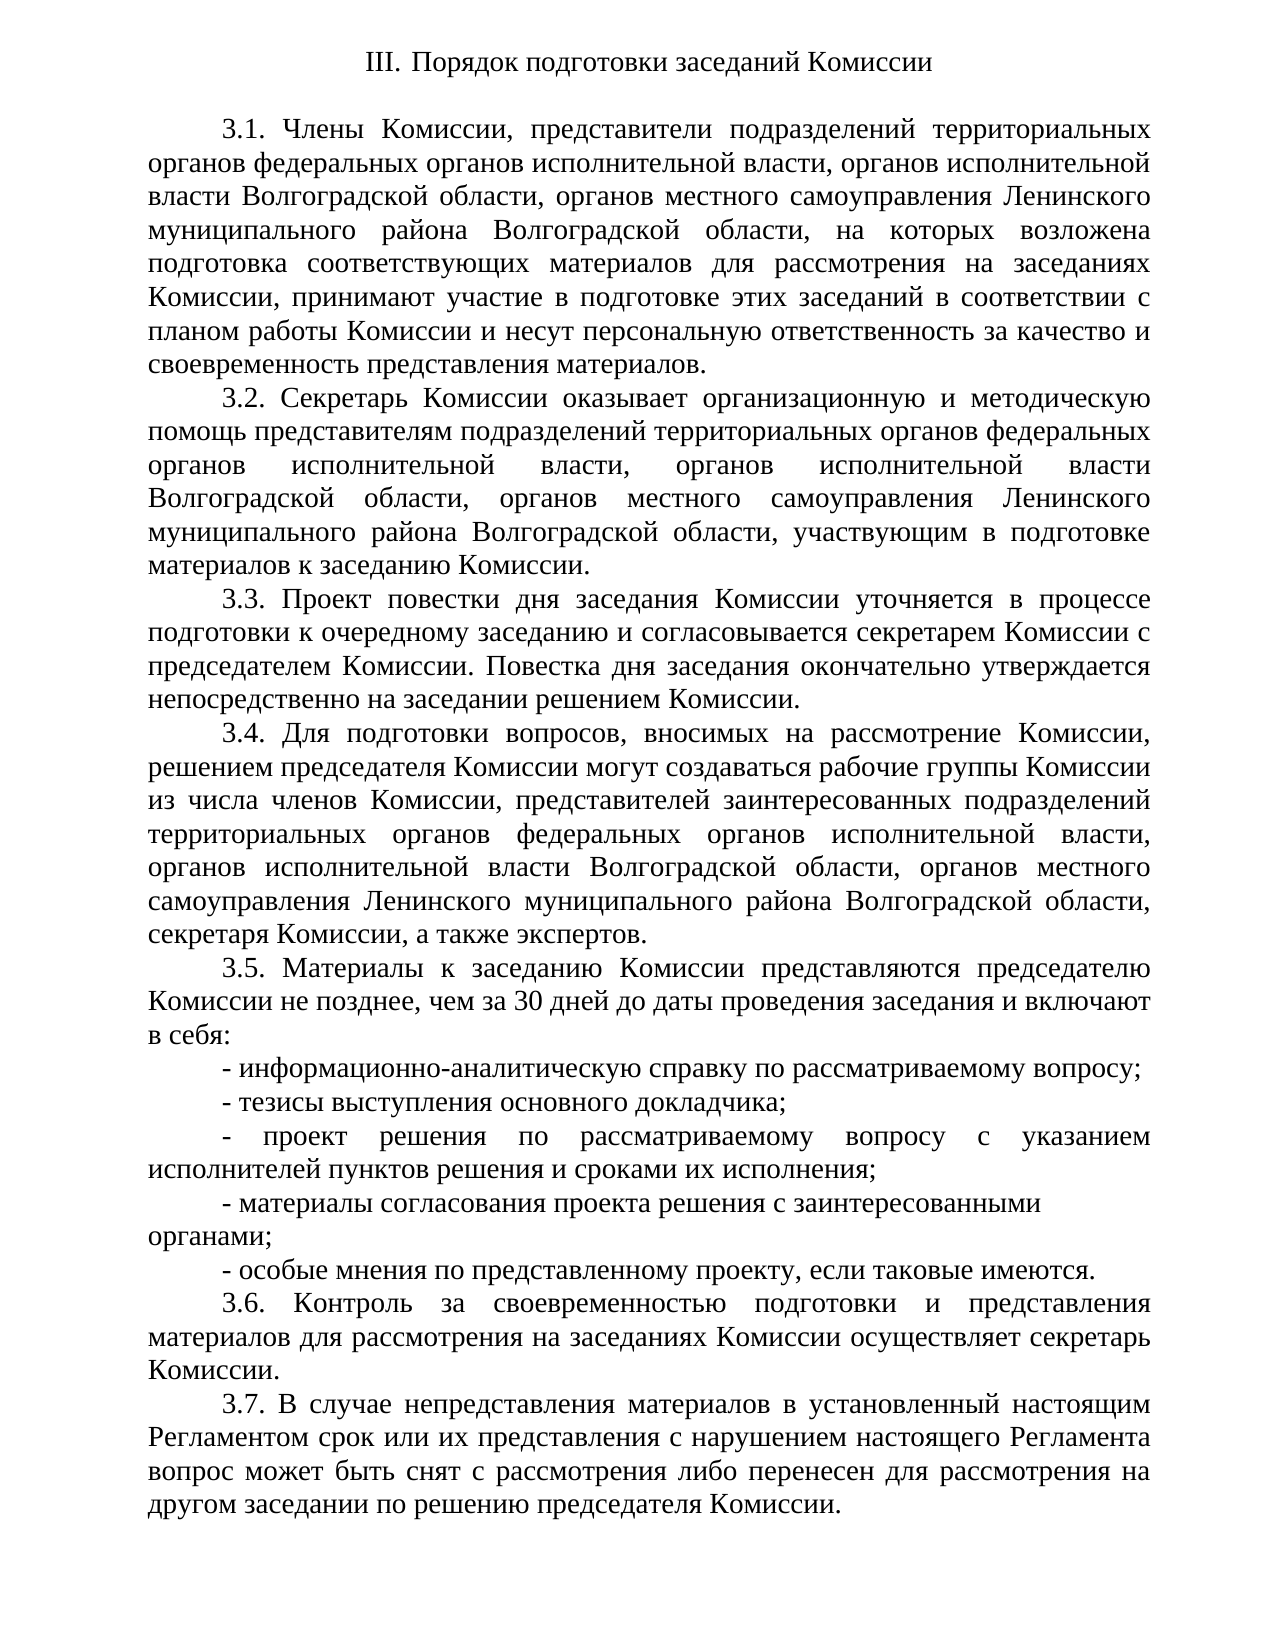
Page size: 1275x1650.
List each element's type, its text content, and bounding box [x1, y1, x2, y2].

text - особые мнения по представленному проекту, если таковые имеются. [148, 1252, 1152, 1285]
text 3.1. Члены Комиссии, представители подразделений территориальных органов федеральных органов исполнительной власти, органов исполнительной власти Волгоградской области, органов местного самоуправления Ленинского муниципального района Волгоградской области, на которых возложена подготовка соответствующих материалов для рассмотрения на заседаниях Комиссии, принимают участие в подготовке этих заседаний в соответствии с планом работы Комиссии и несут персональную ответственность за качество и своевременность представления материалов. [148, 111, 1152, 380]
text 3.5. Материалы к заседанию Комиссии представляются председателю Комиссии не позднее, чем за 30 дней до даты проведения заседания и включают в себя: [148, 950, 1152, 1051]
text 3.2. Секретарь Комиссии оказывает организационную и методическую помощь представителям подразделений территориальных органов федеральных органов исполнительной власти, органов исполнительной власти Волгоградской области, органов местного самоуправления Ленинского муниципального района Волгоградской области, участвующим в подготовке материалов к заседанию Комиссии. [148, 380, 1152, 581]
text 3.4. Для подготовки вопросов, вносимых на рассмотрение Комиссии, решением председателя Комиссии могут создаваться рабочие группы Комиссии из числа членов Комиссии, представителей заинтересованных подразделений территориальных органов федеральных органов исполнительной власти, органов исполнительной власти Волгоградской области, органов местного самоуправления Ленинского муниципального района Волгоградской области, секретаря Комиссии, а также экспертов. [148, 715, 1152, 950]
text 3.6. Контроль за своевременностью подготовки и представления материалов для рассмотрения на заседаниях Комиссии осуществляет секретарь Комиссии. [148, 1285, 1152, 1386]
text 3.7. В случае непредставления материалов в установленный настоящим Регламентом срок или их представления с нарушением настоящего Регламента вопрос может быть снят с рассмотрения либо перенесен для рассмотрения на другом заседании по решению председателя Комиссии. [148, 1386, 1152, 1520]
text - материалы согласования проекта решения с заинтересованными органами; [148, 1185, 1152, 1252]
text 3.3. Проект повестки дня заседания Комиссии уточняется в процессе подготовки к очередному заседанию и согласовывается секретарем Комиссии с председателем Комиссии. Повестка дня заседания окончательно утверждается непосредственно на заседании решением Комиссии. [148, 581, 1152, 715]
text - тезисы выступления основного докладчика; [148, 1084, 1152, 1118]
text - информационно-аналитическую справку по рассматриваемому вопросу; [148, 1051, 1152, 1084]
list Порядок подготовки заседаний Комиссии [146, 44, 1152, 78]
text - проект решения по рассматриваемому вопросу с указанием исполнителей пунктов решения и сроками их исполнения; [148, 1118, 1152, 1185]
